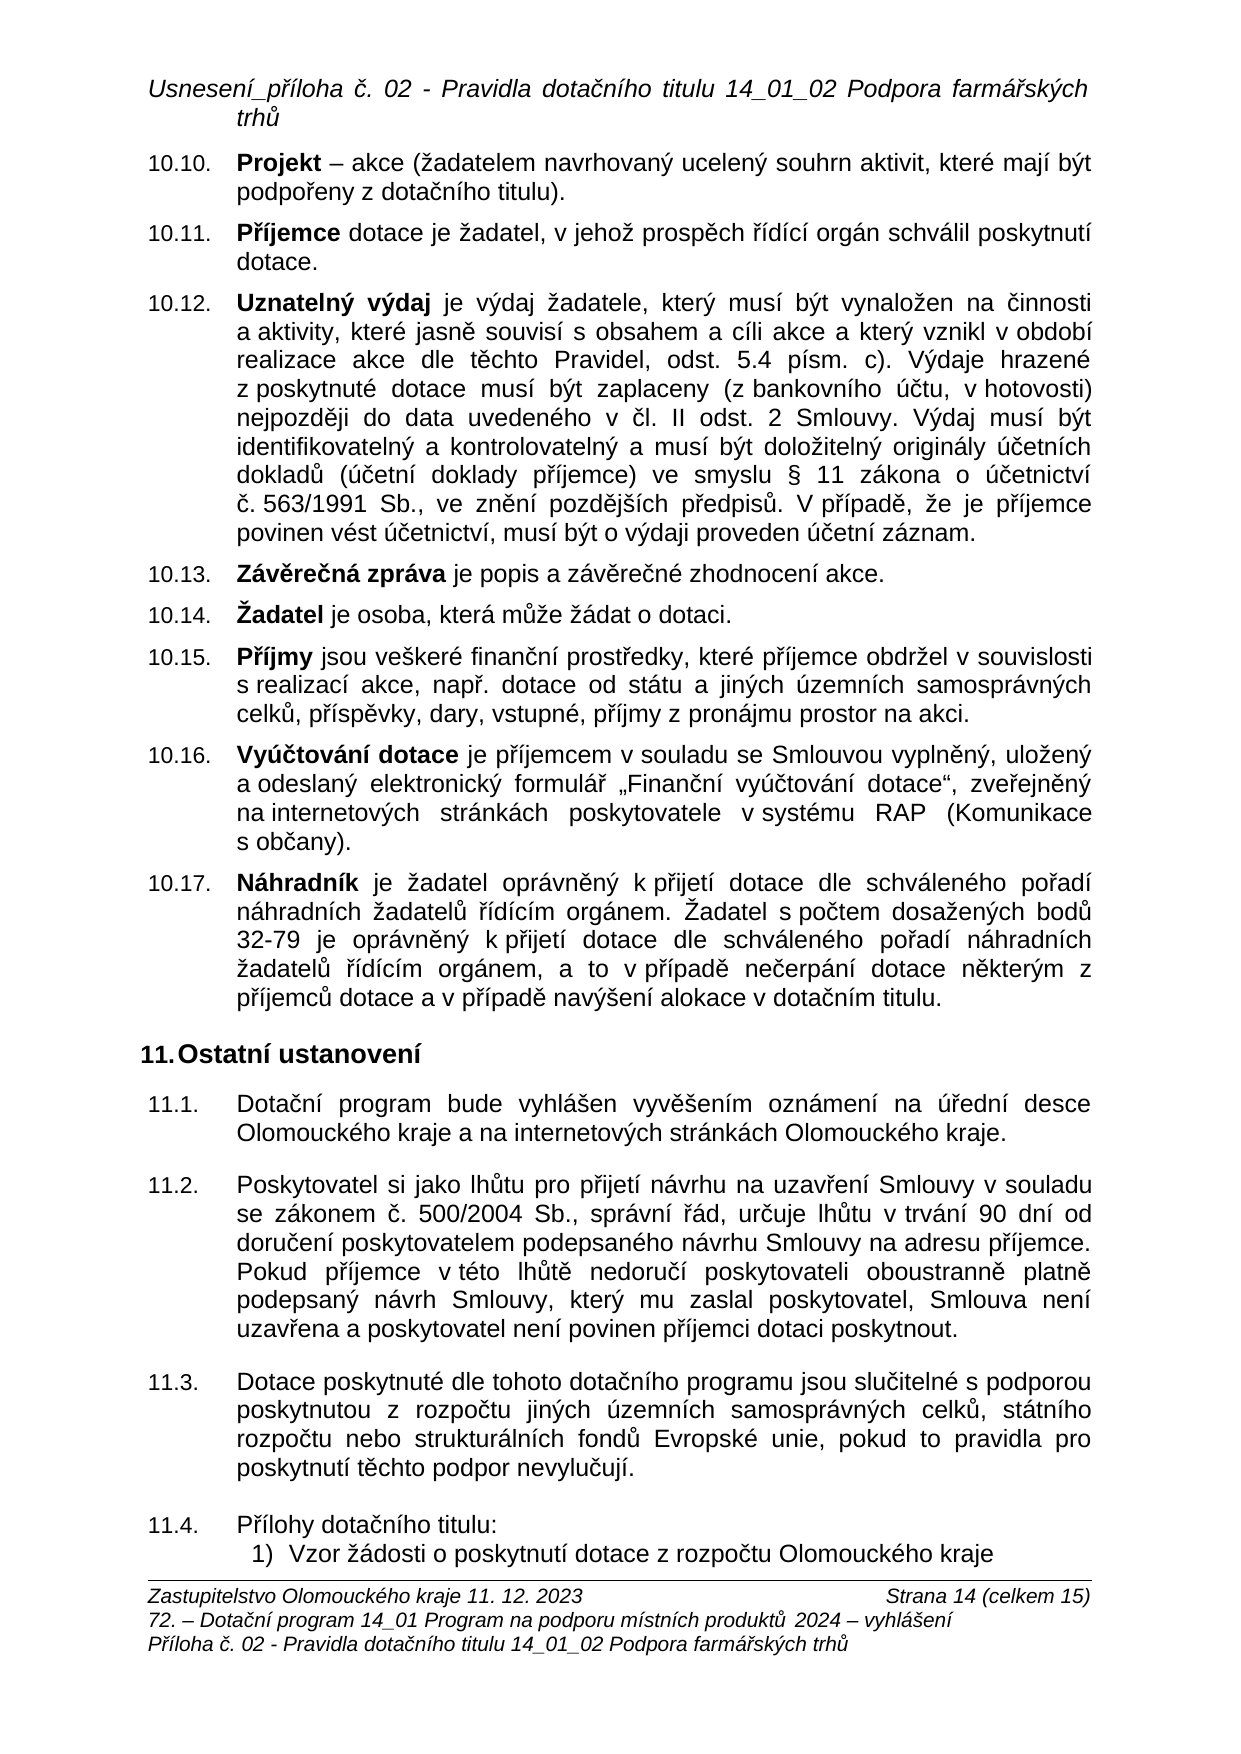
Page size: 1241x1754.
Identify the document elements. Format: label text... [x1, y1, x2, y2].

list Přílohy dotačního titulu: [148, 1510, 1092, 1539]
list Vzor žádosti o poskytnutí dotace z rozpočtu Olomouckého kraje [251, 1539, 1092, 1568]
list Žadatel je osoba, která může žádat o dotaci. [148, 600, 1092, 629]
list Závěrečná zpráva je popis a závěrečné zhodnocení akce. [148, 559, 1092, 588]
list Ostatní ustanovení [140, 1038, 1092, 1069]
list Dotační program bude vyhlášen vyvěšením oznámení na úřední desce Olomouckého kraje a na internetových stránkách Olomouckého kraje. [148, 1089, 1092, 1146]
list Dotace poskytnuté dle tohoto dotačního programu jsou slučitelné s podporou poskytnutou z rozpočtu jiných územních samosprávných celků, státního rozpočtu nebo strukturálních fondů Evropské unie, pokud to pravidla pro poskytnutí těchto podpor nevylučují. [148, 1367, 1092, 1482]
list Příjemce dotace je žadatel, v jehož prospěch řídící orgán schválil poskytnutí dotace. [148, 218, 1092, 275]
list Příjmy jsou veškeré finanční prostředky, které příjemce obdržel v souvislosti s realizací akce, např. dotace od státu a jiných územních samosprávných celků, příspěvky, dary, vstupné, příjmy z pronájmu prostor na akci. [148, 641, 1092, 728]
list Poskytovatel si jako lhůtu pro přijetí návrhu na uzavření Smlouvy v souladu se zákonem č. 500/2004 Sb., správní řád, určuje lhůtu v trvání 90 dní od doručení poskytovatelem podepsaného návrhu Smlouvy na adresu příjemce. Pokud příjemce v této lhůtě nedoručí poskytovateli oboustranně platně podepsaný návrh Smlouvy, který mu zaslal poskytovatel, Smlouva není uzavřena a poskytovatel není povinen příjemci dotaci poskytnout. [148, 1170, 1092, 1343]
list Vyúčtování dotace je příjemcem v souladu se Smlouvou vyplněný, uložený a odeslaný elektronický formulář „Finanční vyúčtování dotace“, zveřejněný na internetových stránkách poskytovatele v systému RAP (Komunikace s občany). [148, 740, 1092, 855]
list Náhradník je žadatel oprávněný k přijetí dotace dle schváleného pořadí náhradních žadatelů řídícím orgánem. Žadatel s počtem dosažených bodů 32-79 je oprávněný k přijetí dotace dle schváleného pořadí náhradních žadatelů řídícím orgánem, a to v případě nečerpání dotace některým z příjemců dotace a v případě navýšení alokace v dotačním titulu. [148, 868, 1092, 1011]
list Projekt – akce (žadatelem navrhovaný ucelený souhrn aktivit, které mají být podpořeny z dotačního titulu). [148, 148, 1092, 205]
list Uznatelný výdaj je výdaj žadatele, který musí být vynaložen na činnosti a aktivity, které jasně souvisí s obsahem a cíli akce a který vznikl v období realizace akce dle těchto Pravidel, odst. 5.4 písm. c). Výdaje hrazené z poskytnuté dotace musí být zaplaceny (z bankovního účtu, v hotovosti) nejpozději do data uvedeného v čl. II odst. 2 Smlouvy. Výdaj musí být identifikovatelný a kontrolovatelný a musí být doložitelný originály účetních dokladů (účetní doklady příjemce) ve smyslu § 11 zákona o účetnictví č. 563/1991 Sb., ve znění pozdějších předpisů. V případě, že je příjemce povinen vést účetnictví, musí být o výdaji proveden účetní záznam. [148, 288, 1092, 546]
